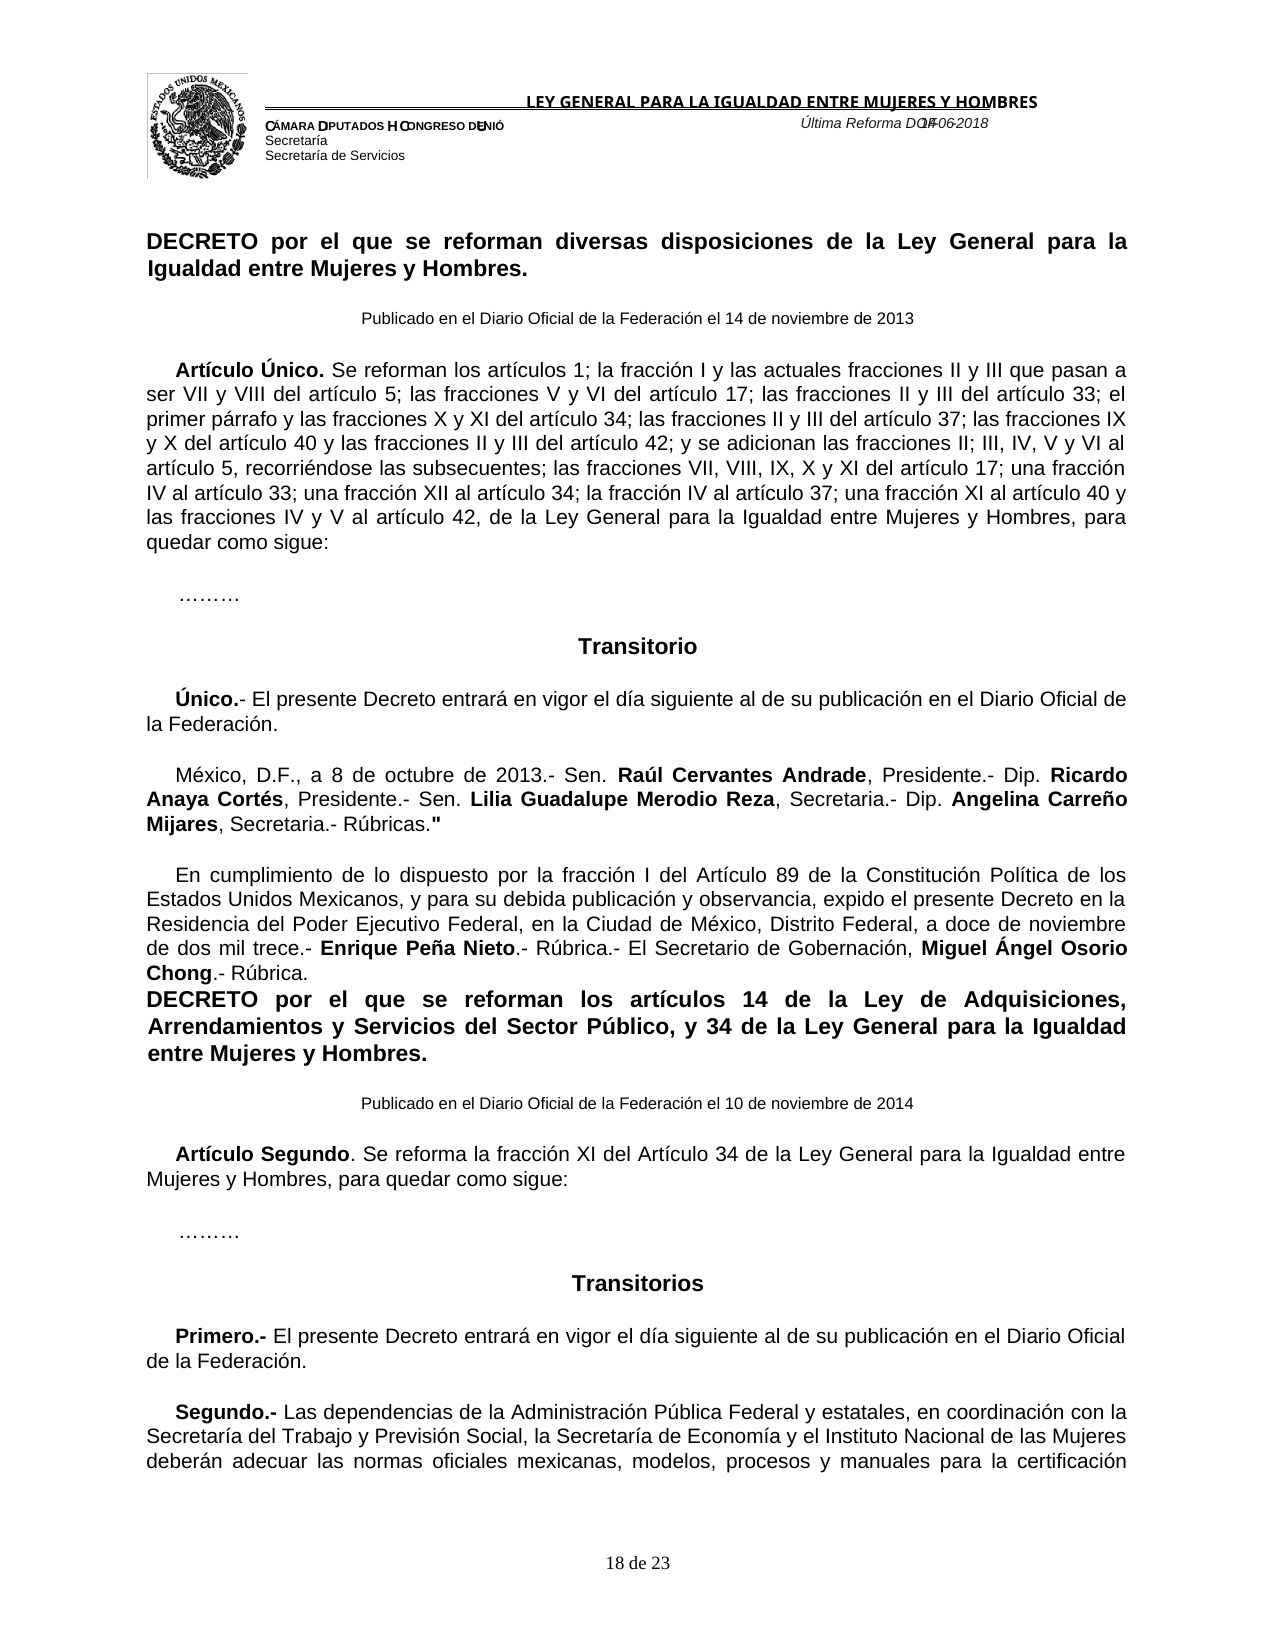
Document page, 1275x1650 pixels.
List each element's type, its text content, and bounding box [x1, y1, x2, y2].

text Publicado en el Diario Oficial de la Federación el 14 de noviembre de 2013 [148, 309, 1127, 328]
text ……… [178, 582, 1128, 606]
text DECRETO por el que se reforman los artículos 14 de la Ley de Adquisiciones, Arrendamientos y Servicios del Sector Público, y 34 de la Ley General para la Igualdad entre Mujeres y Hombres. [146, 986, 1128, 1066]
text DECRETO por el que se reforman diversas disposiciones de la Ley General para la Igualdad entre Mujeres y Hombres. [146, 228, 1128, 282]
text Publicado en el Diario Oficial de la Federación el 10 de noviembre de 2014 [148, 1093, 1127, 1113]
text Primero.- El presente Decreto entrará en vigor el día siguiente al de su publicación en el Diario Oficial de la Federación. [146, 1324, 1128, 1373]
text En cumplimiento de lo dispuesto por la fracción I del Artículo 89 de la Constitución Política de los Estados Unidos Mexicanos, y para su debida publicación y observancia, expido el presente Decreto en la Residencia del Poder Ejecutivo Federal, en la Ciudad de México, Distrito Federal, a doce de noviembre de dos mil trece.- Enrique Peña Nieto.- Rúbrica.- El Secretario de Gobernación, Miguel Ángel Osorio Chong.- Rúbrica. [146, 862, 1128, 985]
text México, D.F., a 8 de octubre de 2013.- Sen. Raúl Cervantes Andrade, Presidente.- Dip. Ricardo Anaya Cortés, Presidente.- Sen. Lilia Guadalupe Merodio Reza, Secretaria.- Dip. Angelina Carreño Mijares, Secretaria.- Rúbricas." [146, 762, 1128, 836]
text Artículo Segundo. Se reforma la fracción XI del Artículo 34 de la Ley General para la Igualdad entre Mujeres y Hombres, para quedar como sigue: [146, 1142, 1128, 1191]
text ……… [178, 1219, 1128, 1243]
subtitle Transitorio [148, 633, 1127, 659]
text Artículo Único. Se reforman los artículos 1; la fracción I y las actuales fracciones II y III que pasan a ser VII y VIII del artículo 5; las fracciones V y VI del artículo 17; las fracciones II y III del artículo 33; el primer párrafo y las fracciones X y XI del artículo 34; las fracciones II y III del artículo 37; las fracciones IX y X del artículo 40 y las fracciones II y III del artículo 42; y se adicionan las fracciones II; III, IV, V y VI al artículo 5, recorriéndose las subsecuentes; las fracciones VII, VIII, IX, X y XI del artículo 17; una fracción IV al artículo 33; una fracción XII al artículo 34; la fracción IV al artículo 37; una fracción XI al artículo 40 y las fracciones IV y V al artículo 42, de la Ley General para la Igualdad entre Mujeres y Hombres, para quedar como sigue: [146, 357, 1128, 553]
subtitle Transitorios [148, 1270, 1128, 1296]
picture [147, 73, 248, 179]
text Único.- El presente Decreto entrará en vigor el día siguiente al de su publicación en el Diario Oficial de la Federación. [146, 687, 1128, 736]
